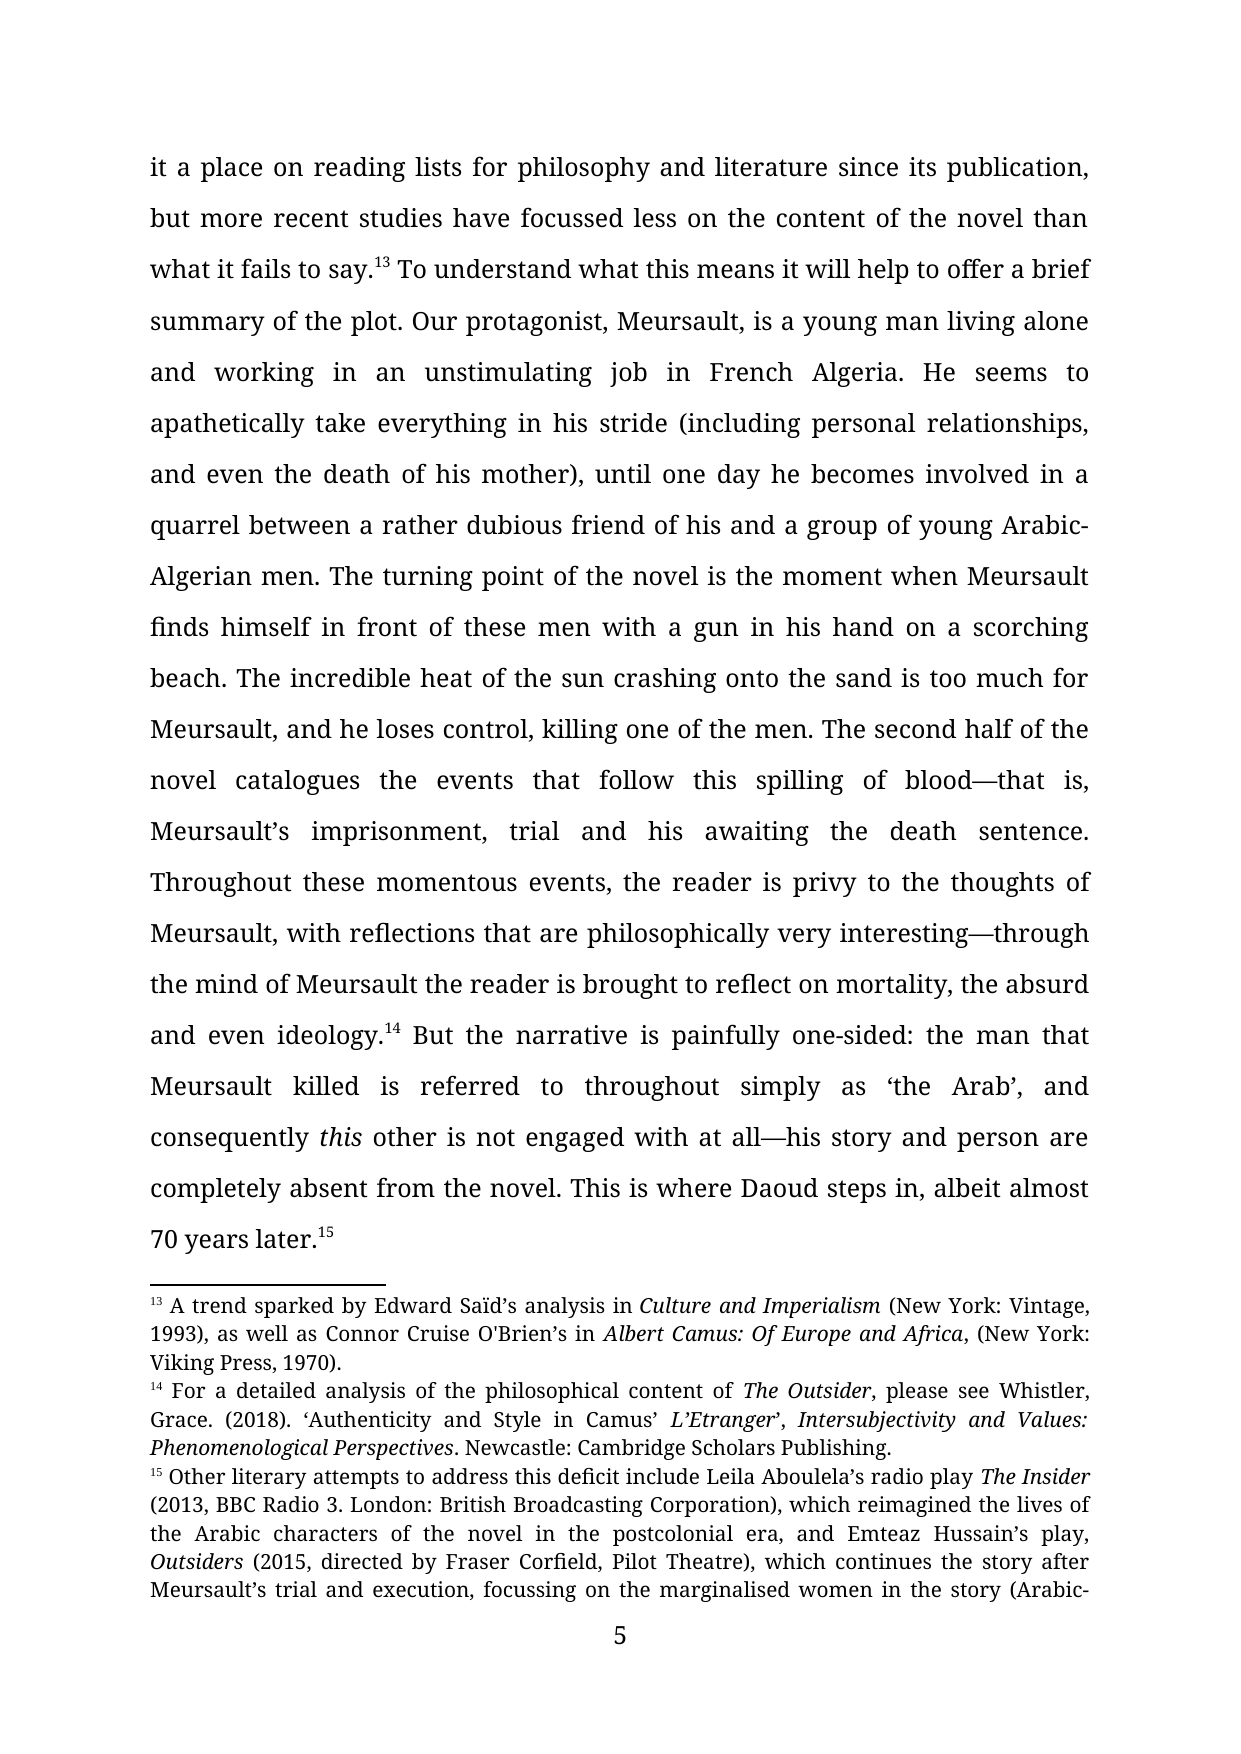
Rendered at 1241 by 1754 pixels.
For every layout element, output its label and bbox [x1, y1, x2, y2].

text [150, 150, 1090, 1256]
